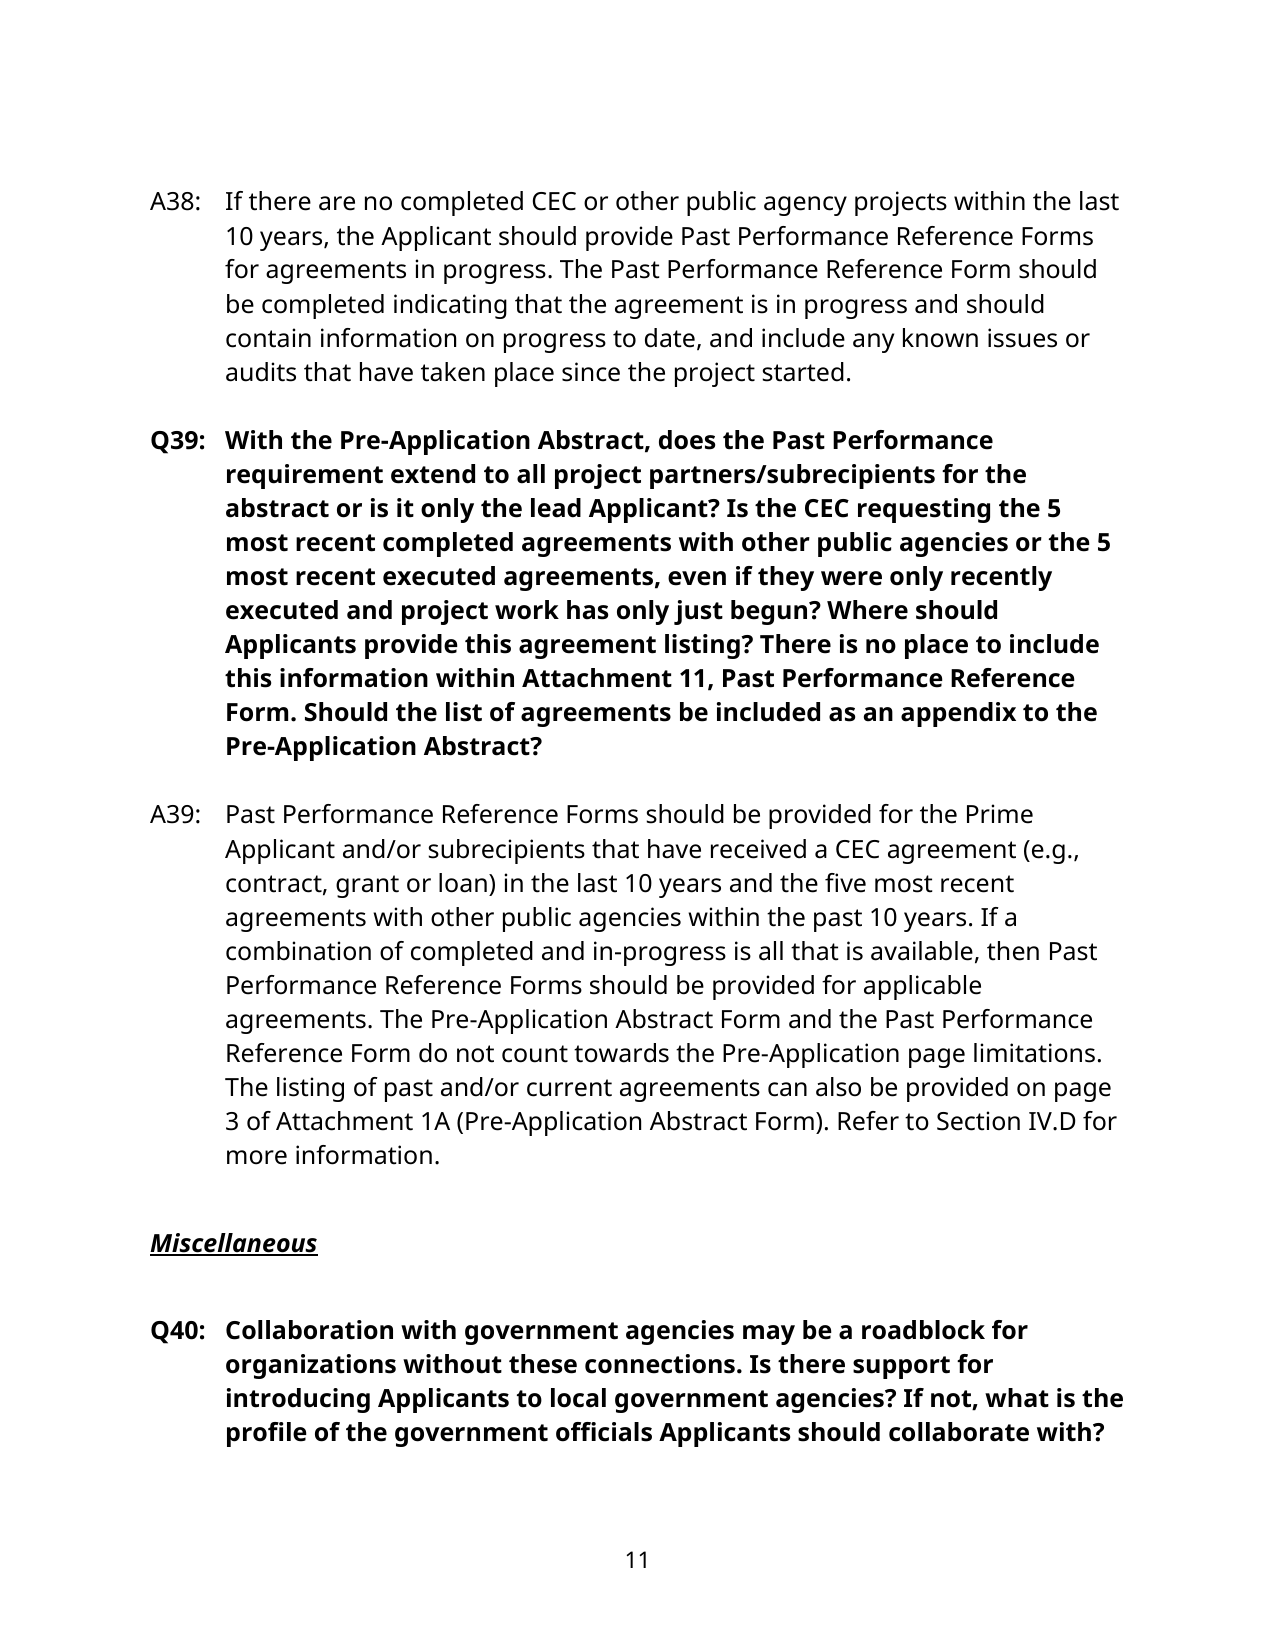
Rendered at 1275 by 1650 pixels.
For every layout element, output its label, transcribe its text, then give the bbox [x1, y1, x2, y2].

text Miscellaneous [150, 1225, 1125, 1259]
text Q39: With the Pre-Application Abstract, does the Past Performance requirement extend to all project partners/subrecipients for the abstract or is it only the lead Applicant? Is the CEC requesting the 5 most recent completed agreements with other public agencies or the 5 most recent executed agreements, even if they were only recently executed and project work has only just begun? Where should Applicants provide this agreement listing? There is no place to include this information within Attachment 11, Past Performance Reference Form. Should the list of agreements be included as an appendix to the Pre-Application Abstract? [150, 422, 1125, 763]
text A38: If there are no completed CEC or other public agency projects within the last 10 years, the Applicant should provide Past Performance Reference Forms for agreements in progress. The Past Performance Reference Form should be completed indicating that the agreement is in progress and should contain information on progress to date, and include any known issues or audits that have taken place since the project started. [150, 184, 1125, 388]
text Q40: Collaboration with government agencies may be a roadblock for organizations without these connections. Is there support for introducing Applicants to local government agencies? If not, what is the profile of the government officials Applicants should collaborate with? [150, 1313, 1125, 1449]
text A39: Past Performance Reference Forms should be provided for the Prime Applicant and/or subrecipients that have received a CEC agreement (e.g., contract, grant or loan) in the last 10 years and the five most recent agreements with other public agencies within the past 10 years. If a combination of completed and in-progress is all that is available, then Past Performance Reference Forms should be provided for applicable agreements. The Pre-Application Abstract Form and the Past Performance Reference Form do not count towards the Pre-Application page limitations. The listing of past and/or current agreements can also be provided on page 3 of Attachment 1A (Pre-Application Abstract Form). Refer to Section IV.D for more information. [150, 797, 1125, 1172]
